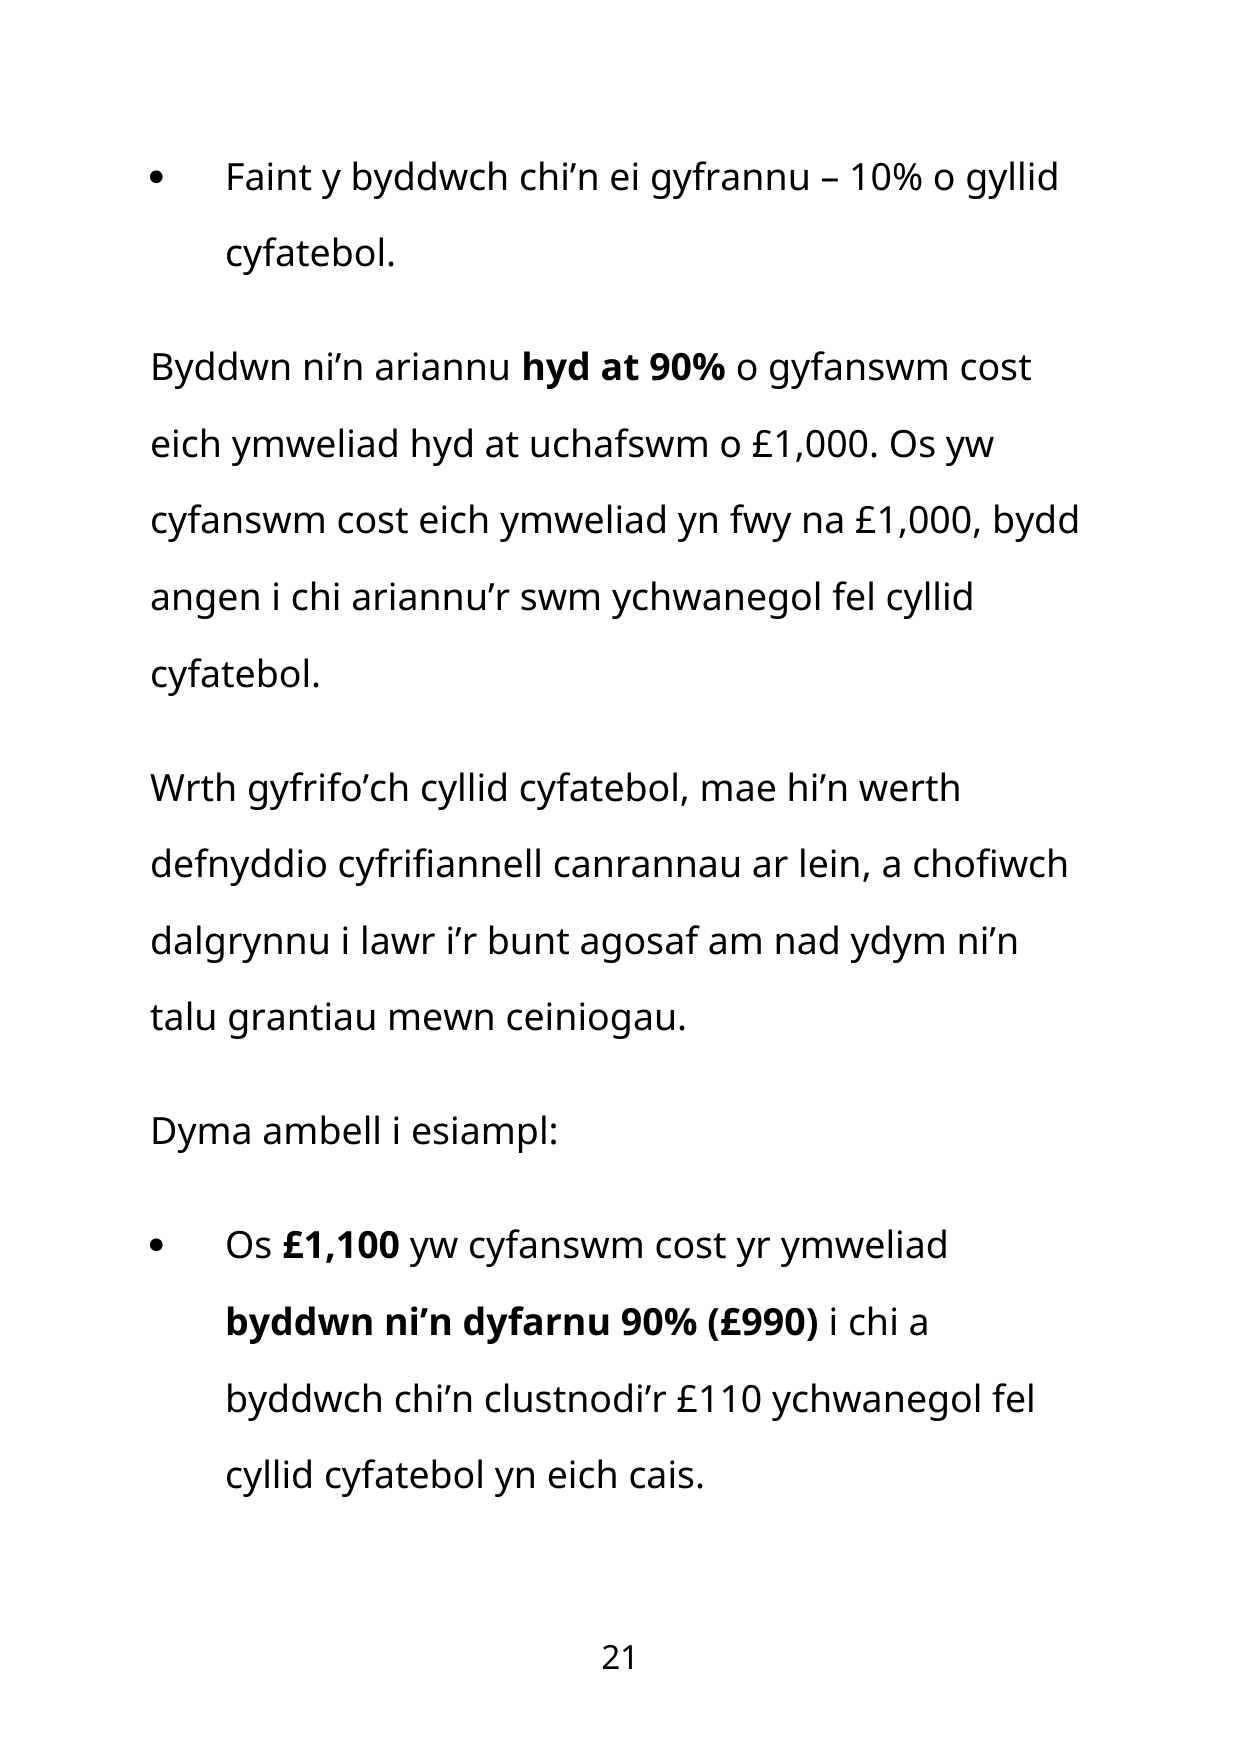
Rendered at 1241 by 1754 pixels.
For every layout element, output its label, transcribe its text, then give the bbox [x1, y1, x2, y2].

text Dyma ambell i esiampl: [150, 1105, 1090, 1156]
list Faint y byddwch chi’n ei gyfrannu – 10% o gyllid cyfatebol. [150, 150, 1090, 278]
text Wrth gyfrifo’ch cyllid cyfatebol, mae hi’n werth defnyddio cyfrifiannell canrannau ar lein, a chofiwch dalgrynnu i lawr i’r bunt agosaf am nad ydym ni’n talu grantiau mewn ceiniogau. [150, 761, 1090, 1042]
list Os £1,100 yw cyfanswm cost yr ymweliad byddwn ni’n dyfarnu 90% (£990) i chi a byddwch chi’n clustnodi’r £110 ychwanegol fel cyllid cyfatebol yn eich cais. [150, 1219, 1090, 1499]
text Byddwn ni’n ariannu hyd at 90% o gyfanswm cost eich ymweliad hyd at uchafswm o £1,000. Os yw cyfanswm cost eich ymweliad yn fwy na £1,000, bydd angen i chi ariannu’r swm ychwanegol fel cyllid cyfatebol. [150, 341, 1090, 698]
